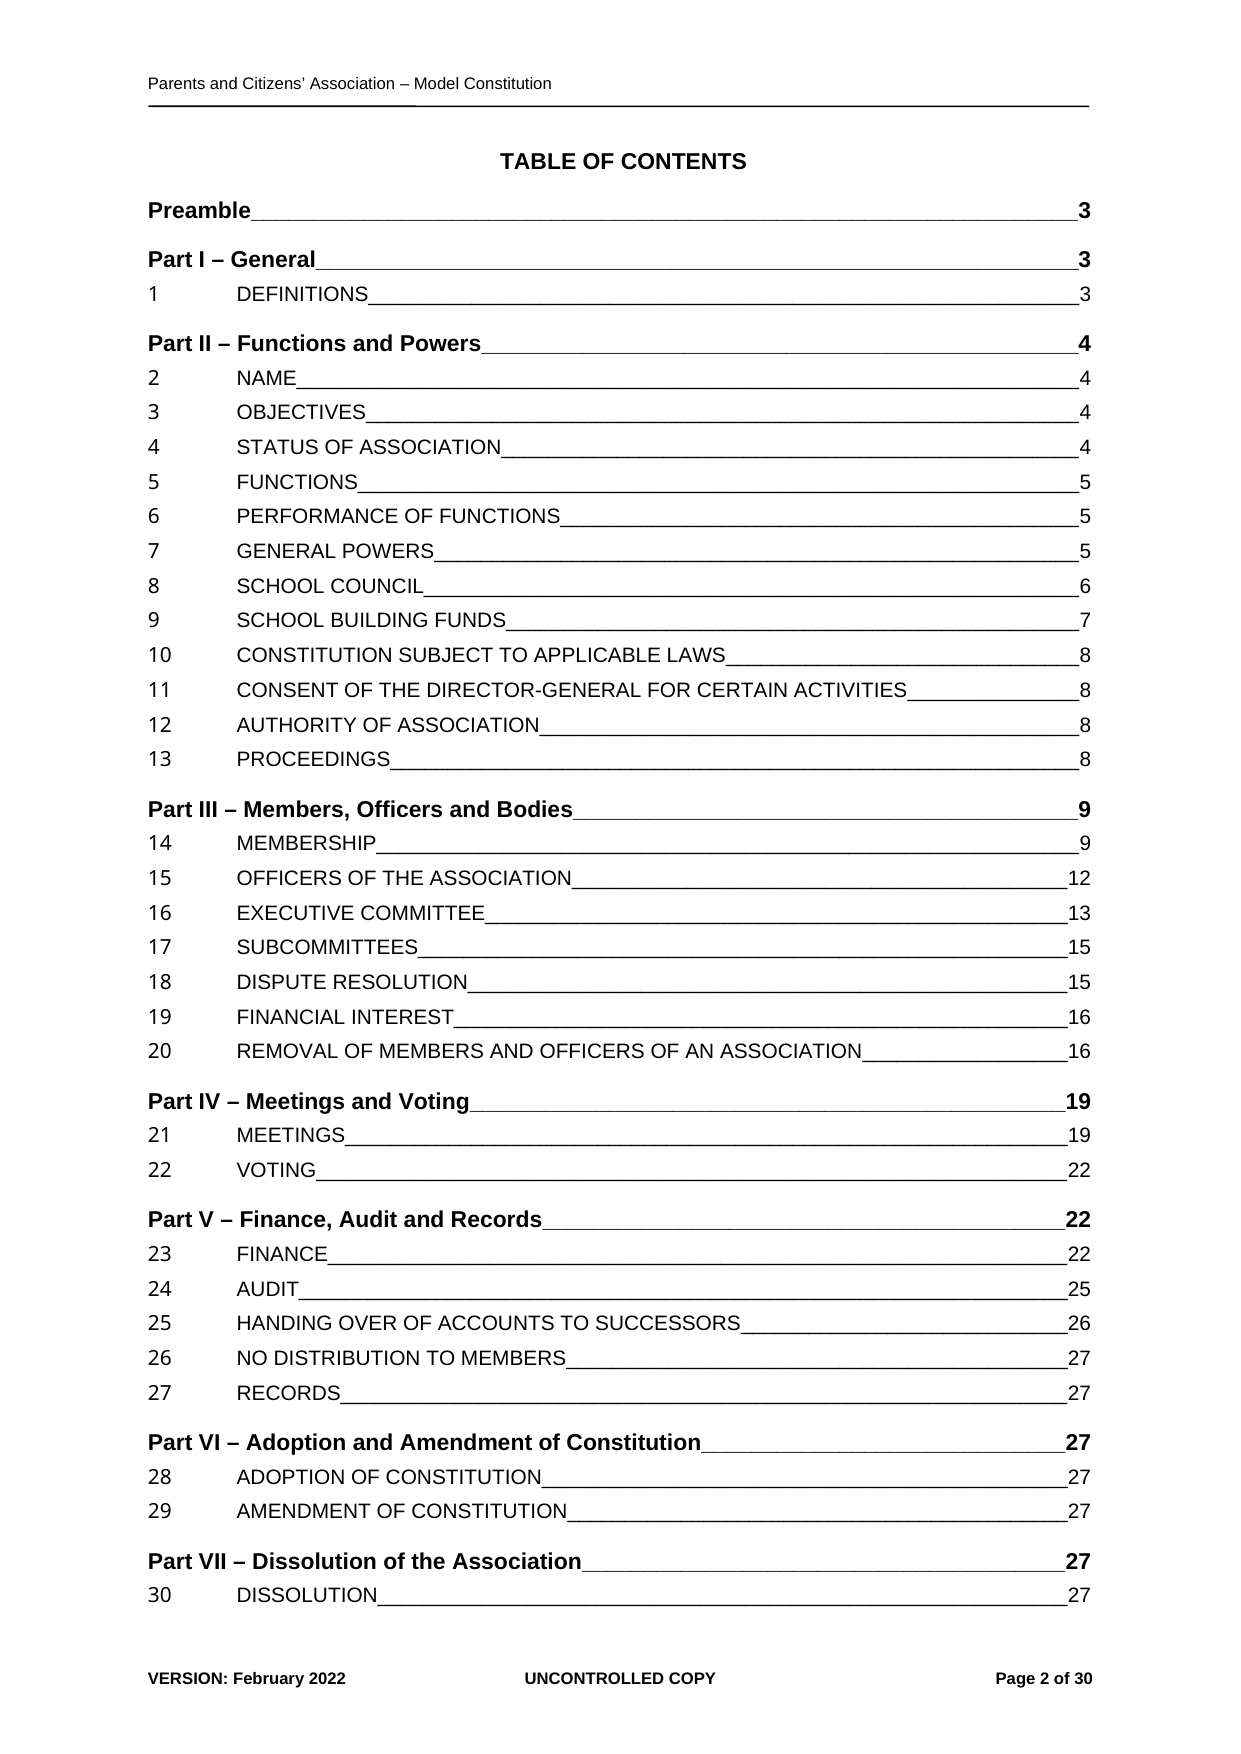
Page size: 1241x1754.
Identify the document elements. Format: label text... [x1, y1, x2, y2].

text 16 EXECUTIVE COMMITTEE 13 [148, 898, 1092, 926]
text 28 ADOPTION OF CONSTITUTION 27 [148, 1462, 1092, 1490]
text 6 PERFORMANCE OF FUNCTIONS 5 [148, 502, 1092, 530]
text 24 AUDIT 25 [148, 1274, 1092, 1302]
text 18 DISPUTE RESOLUTION 15 [148, 967, 1092, 996]
text Part II – Functions and Powers 4 [148, 330, 1092, 357]
text 1 DEFINITIONS 3 [148, 279, 1092, 307]
text 10 CONSTITUTION SUBJECT TO APPLICABLE LAWS 8 [148, 640, 1092, 669]
text 30 DISSOLUTION 27 [148, 1580, 1092, 1609]
text 4 STATUS OF ASSOCIATION 4 [148, 432, 1092, 461]
text 7 GENERAL POWERS 5 [148, 536, 1092, 565]
text Part III – Members, Officers and Bodies 9 [148, 796, 1092, 822]
text 19 FINANCIAL INTEREST 16 [148, 1002, 1092, 1030]
text 5 FUNCTIONS 5 [148, 467, 1092, 495]
text 21 MEETINGS 19 [148, 1120, 1092, 1149]
text Part IV – Meetings and Voting 19 [148, 1088, 1092, 1114]
text 29 AMENDMENT OF CONSTITUTION 27 [148, 1496, 1092, 1525]
text 13 PROCEEDINGS 8 [148, 744, 1092, 773]
text Part V – Finance, Audit and Records 22 [148, 1206, 1092, 1233]
text 15 OFFICERS OF THE ASSOCIATION 12 [148, 863, 1092, 891]
text 25 HANDING OVER OF ACCOUNTS TO SUCCESSORS 26 [148, 1308, 1092, 1337]
text 12 AUTHORITY OF ASSOCIATION 8 [148, 710, 1092, 738]
text 9 SCHOOL BUILDING FUNDS 7 [148, 606, 1092, 634]
text Preamble 3 [148, 197, 1092, 223]
text 3 OBJECTIVES 4 [148, 397, 1092, 426]
text 27 RECORDS 27 [148, 1378, 1092, 1406]
text 14 MEMBERSHIP 9 [148, 828, 1092, 857]
text 22 VOTING 22 [148, 1155, 1092, 1183]
text 2 NAME 4 [148, 363, 1092, 391]
text Part VI – Adoption and Amendment of Constitution 27 [148, 1429, 1092, 1456]
text Part VII – Dissolution of the Association 27 [148, 1548, 1092, 1574]
text 11 CONSENT OF THE DIRECTOR-GENERAL FOR CERTAIN ACTIVITIES 8 [148, 675, 1092, 703]
text Part I – General 3 [148, 246, 1092, 273]
text 26 NO DISTRIBUTION TO MEMBERS 27 [148, 1343, 1092, 1372]
text 8 SCHOOL COUNCIL 6 [148, 571, 1092, 599]
text 17 SUBCOMMITTEES 15 [148, 932, 1092, 961]
text 20 REMOVAL OF MEMBERS AND OFFICERS OF AN ASSOCIATION 16 [148, 1036, 1092, 1065]
text TABLE OF CONTENTS [148, 148, 1098, 174]
text 23 FINANCE 22 [148, 1239, 1092, 1267]
